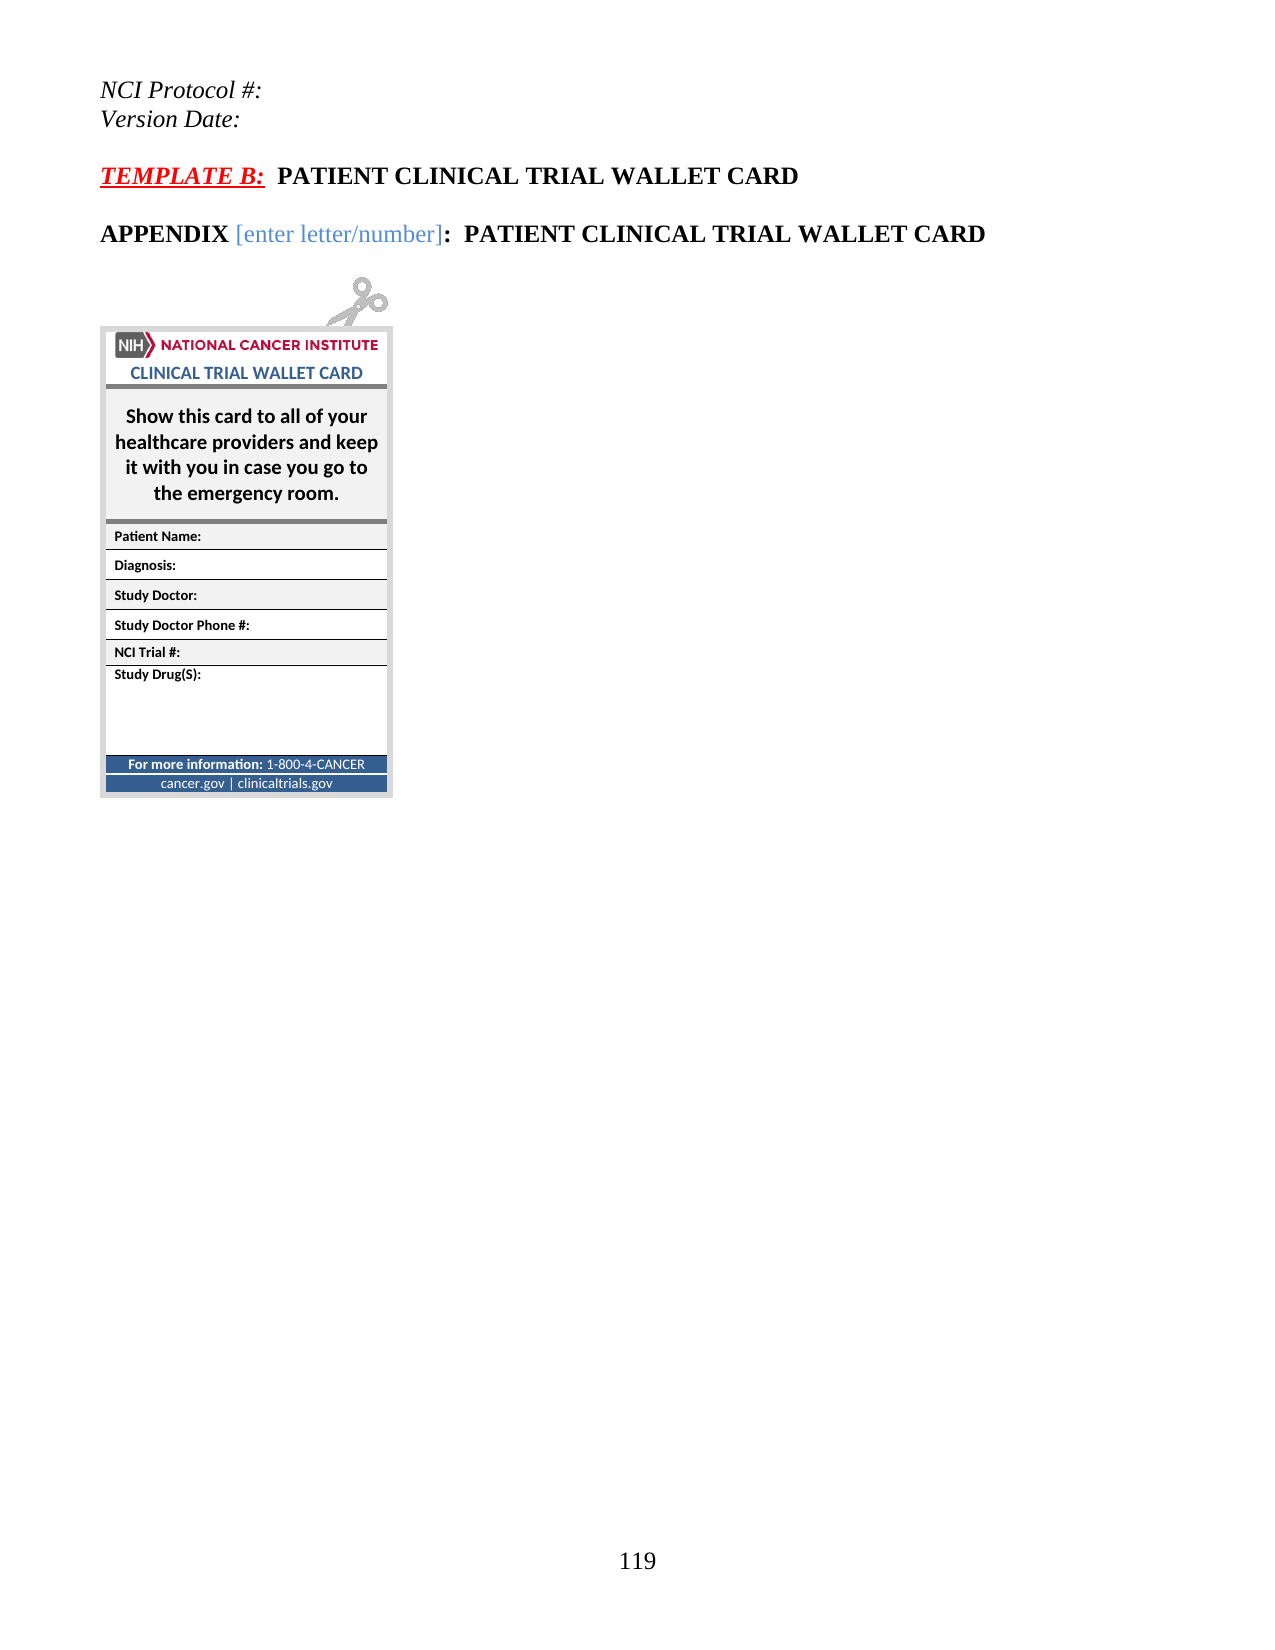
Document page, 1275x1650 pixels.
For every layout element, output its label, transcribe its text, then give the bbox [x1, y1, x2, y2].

picture [325, 276, 389, 326]
picture [115, 332, 378, 358]
text Template B: Patient Clinical Trial wallet card [100, 161, 1175, 190]
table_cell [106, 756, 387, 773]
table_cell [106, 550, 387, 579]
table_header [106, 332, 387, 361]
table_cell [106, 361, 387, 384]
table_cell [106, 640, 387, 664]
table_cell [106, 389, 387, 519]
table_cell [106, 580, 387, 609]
text Appendix : Patient clinical trial wallet card [100, 219, 1175, 247]
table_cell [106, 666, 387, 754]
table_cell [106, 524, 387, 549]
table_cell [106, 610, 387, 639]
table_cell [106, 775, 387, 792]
